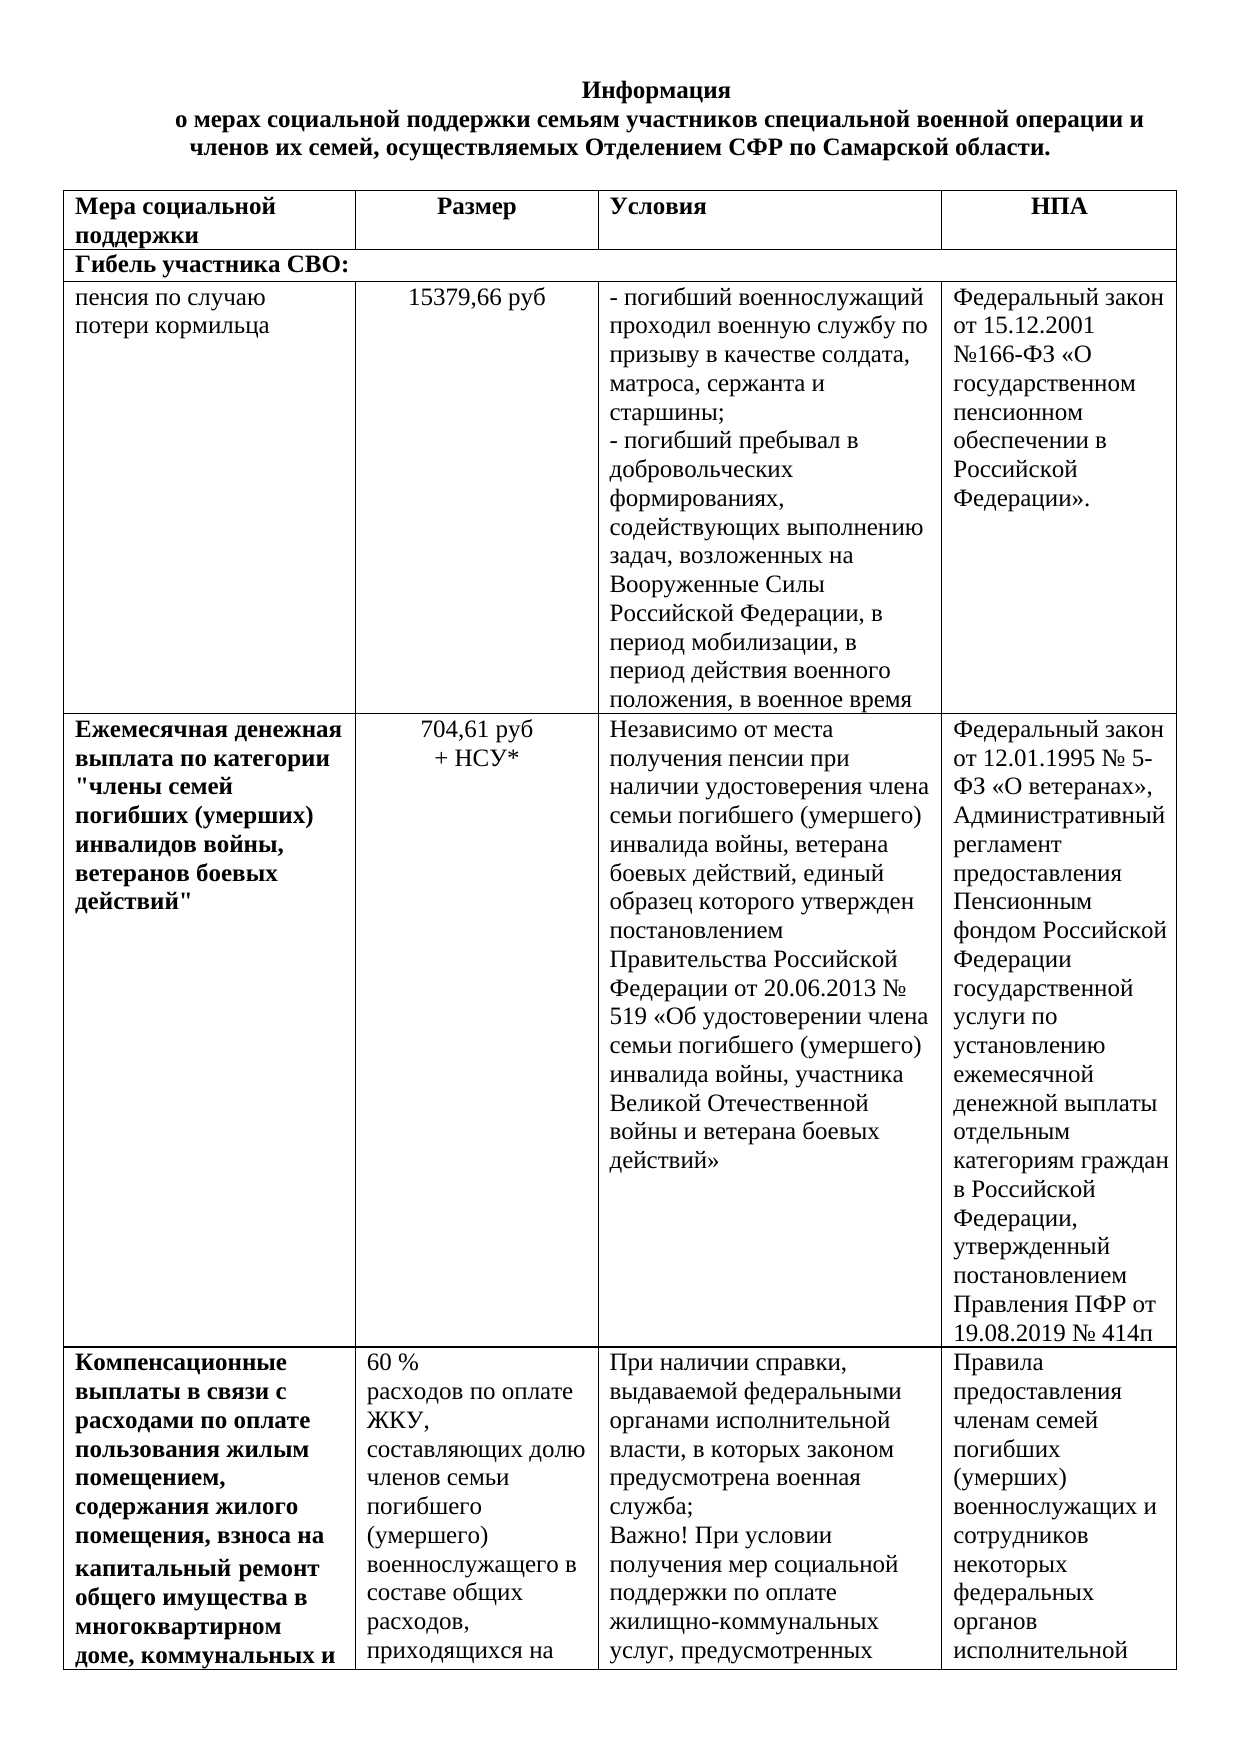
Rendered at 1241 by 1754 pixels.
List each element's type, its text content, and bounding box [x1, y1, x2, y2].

table_cell Гибель участника СВО: [64, 250, 1176, 281]
table_cell Федеральный закон от 15.12.2001 №166-ФЗ «О государственном пенсионном обеспечении в Российской Федерации». [942, 282, 1176, 713]
table_header Размер [356, 191, 598, 248]
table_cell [599, 1348, 941, 1668]
table_cell - погибший военнослужащий проходил военную службу по призыву в качестве солдата, матроса, сержанта и старшины; - погибший пребывал в добровольческих формированиях, содействующих выполнению задач, возложенных на Вооруженные Силы Российской Федерации, в период мобилизации, в период действия военного положения, в военное время [599, 282, 941, 713]
text о мерах социальной поддержки семьям участников специальной военной операции и членов их семей, осуществляемых Отделением СФР по Самарской области. [75, 104, 1165, 161]
table_cell Федеральный закон от 12.01.1995 № 5-ФЗ «О ветеранах», Административный регламент предоставления Пенсионным фондом Российской Федерации государственной услуги по установлению ежемесячной денежной выплаты отдельным категориям граждан в Российской Федерации, утвержденный постановлением Правления ПФР от 19.08.2019 № 414п [942, 714, 1176, 1346]
table_header НПА [942, 191, 1176, 248]
table_cell Ежемесячная денежная выплата по категории "члены семей погибших (умерших) инвалидов войны, ветеранов боевых действий" [64, 714, 355, 1346]
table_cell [356, 1348, 598, 1668]
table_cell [942, 1348, 1176, 1668]
table_cell пенсия по случаю потери кормильца [64, 282, 355, 713]
text Информация [75, 75, 1165, 104]
table_header Мера социальной поддержки [64, 191, 355, 248]
table_header Условия [599, 191, 941, 248]
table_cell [64, 1348, 355, 1668]
table_cell Независимо от места получения пенсии при наличии удостоверения члена семьи погибшего (умершего) инвалида войны, ветерана боевых действий, единый образец которого утвержден постановлением Правительства Российской Федерации от 20.06.2013 № 519 «Об удостоверении члена семьи погибшего (умершего) инвалида войны, участника Великой Отечественной войны и ветерана боевых действий» [599, 714, 941, 1346]
table_cell 704,61 руб + НСУ* [356, 714, 598, 1346]
table_cell 15379,66 руб [356, 282, 598, 713]
